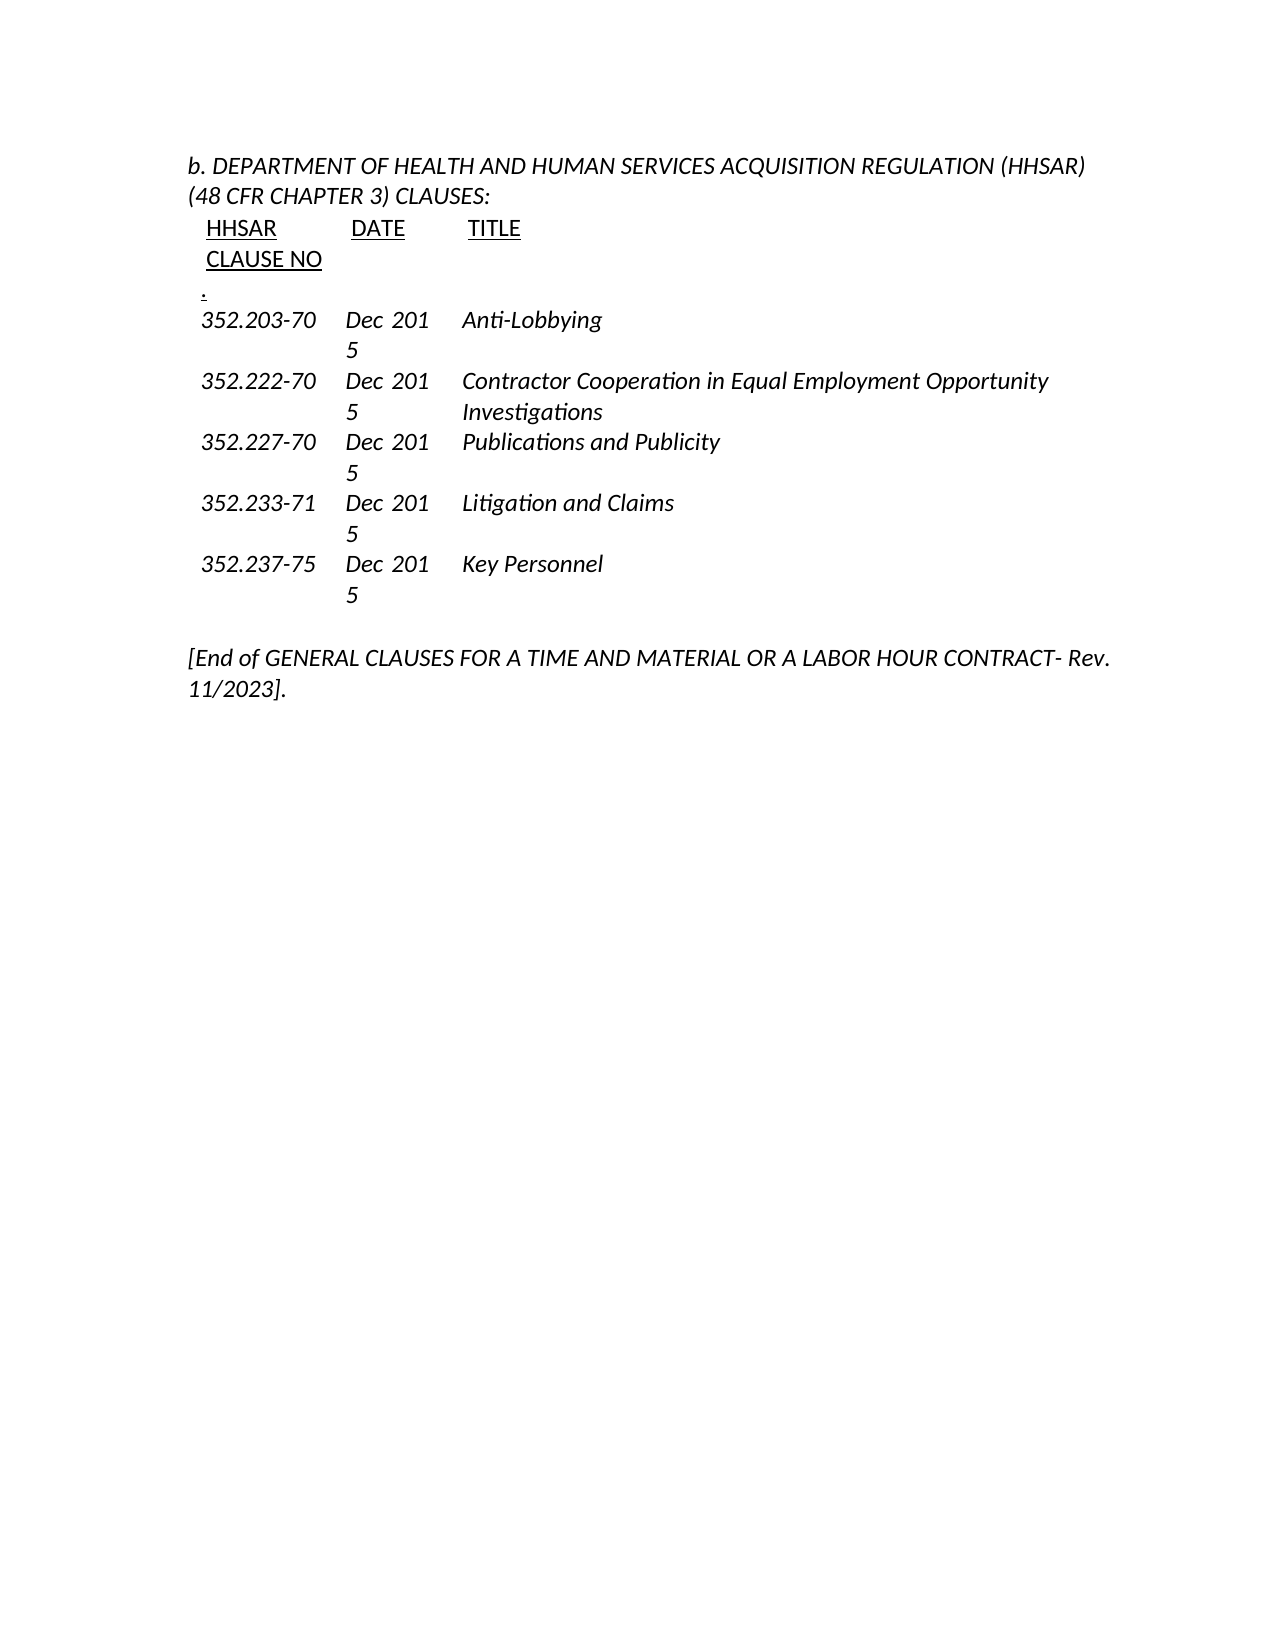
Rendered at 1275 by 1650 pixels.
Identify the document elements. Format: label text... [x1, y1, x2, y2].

table_cell 352.227-70 [189, 426, 334, 487]
table_cell Publications and Publicity [451, 426, 1125, 487]
table_cell Litigation and Claims [451, 487, 1125, 548]
table_cell 352.222-70 [189, 365, 334, 426]
table_cell Contractor Cooperation in Equal Employment Opportunity Investigations [451, 365, 1125, 426]
table_header TITLE [451, 213, 1125, 304]
table_cell Dec 2015 [334, 365, 451, 426]
text [End of GENERAL CLAUSES FOR A TIME AND MATERIAL OR A LABOR HOUR CONTRACT- Rev. 11/2023]. [187, 642, 1125, 703]
table_cell Dec 2015 [334, 304, 451, 365]
table_cell Anti-Lobbying [451, 304, 1125, 365]
table_cell 352.237-75 [189, 548, 334, 609]
table_cell Key Personnel [451, 548, 1125, 609]
table_cell 352.203-70 [189, 304, 334, 365]
table_cell Dec 2015 [334, 426, 451, 487]
table_cell 352.233-71 [189, 487, 334, 548]
table_cell Dec 2015 [334, 548, 451, 609]
table_cell Dec 2015 [334, 487, 451, 548]
text b. DEPARTMENT OF HEALTH AND HUMAN SERVICES ACQUISITION REGULATION (HHSAR) (48 CFR CHAPTER 3) CLAUSES: [187, 150, 1125, 211]
table_header HHSAR CLAUSE NO. [189, 213, 334, 304]
table_header DATE [334, 213, 451, 304]
